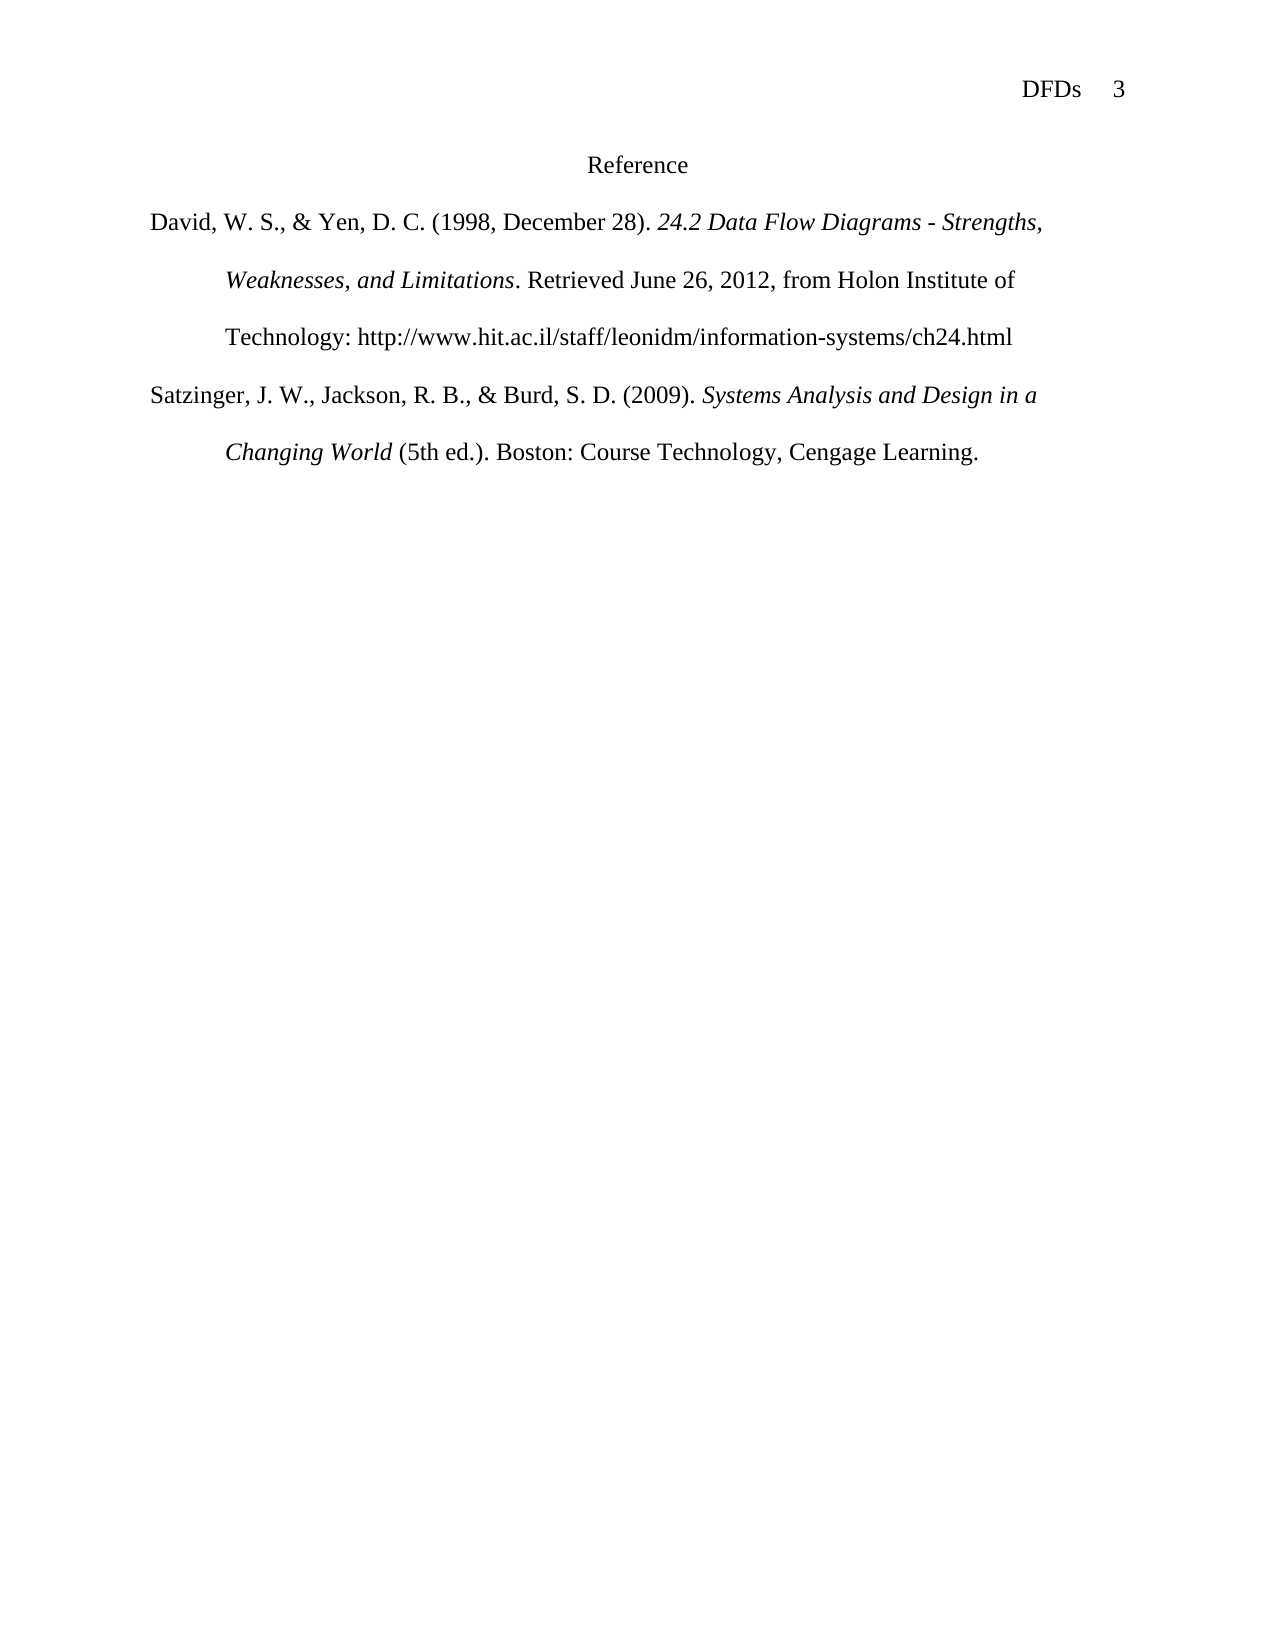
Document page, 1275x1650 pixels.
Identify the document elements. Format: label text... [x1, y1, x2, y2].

text Reference [150, 150, 1125, 179]
text David, W. S., & Yen, D. C. (1998, December 28). 24.2 Data Flow Diagrams - Strengths, Weaknesses, and Limitations. Retrieved June 26, 2012, from Holon Institute of Technology: http://www.hit.ac.il/staff/leonidm/information-systems/ch24.html [150, 207, 1125, 351]
text Satzinger, J. W., Jackson, R. B., & Burd, S. D. (2009). Systems Analysis and Design in a Changing World (5th ed.). Boston: Course Technology, Cengage Learning. [150, 380, 1125, 466]
